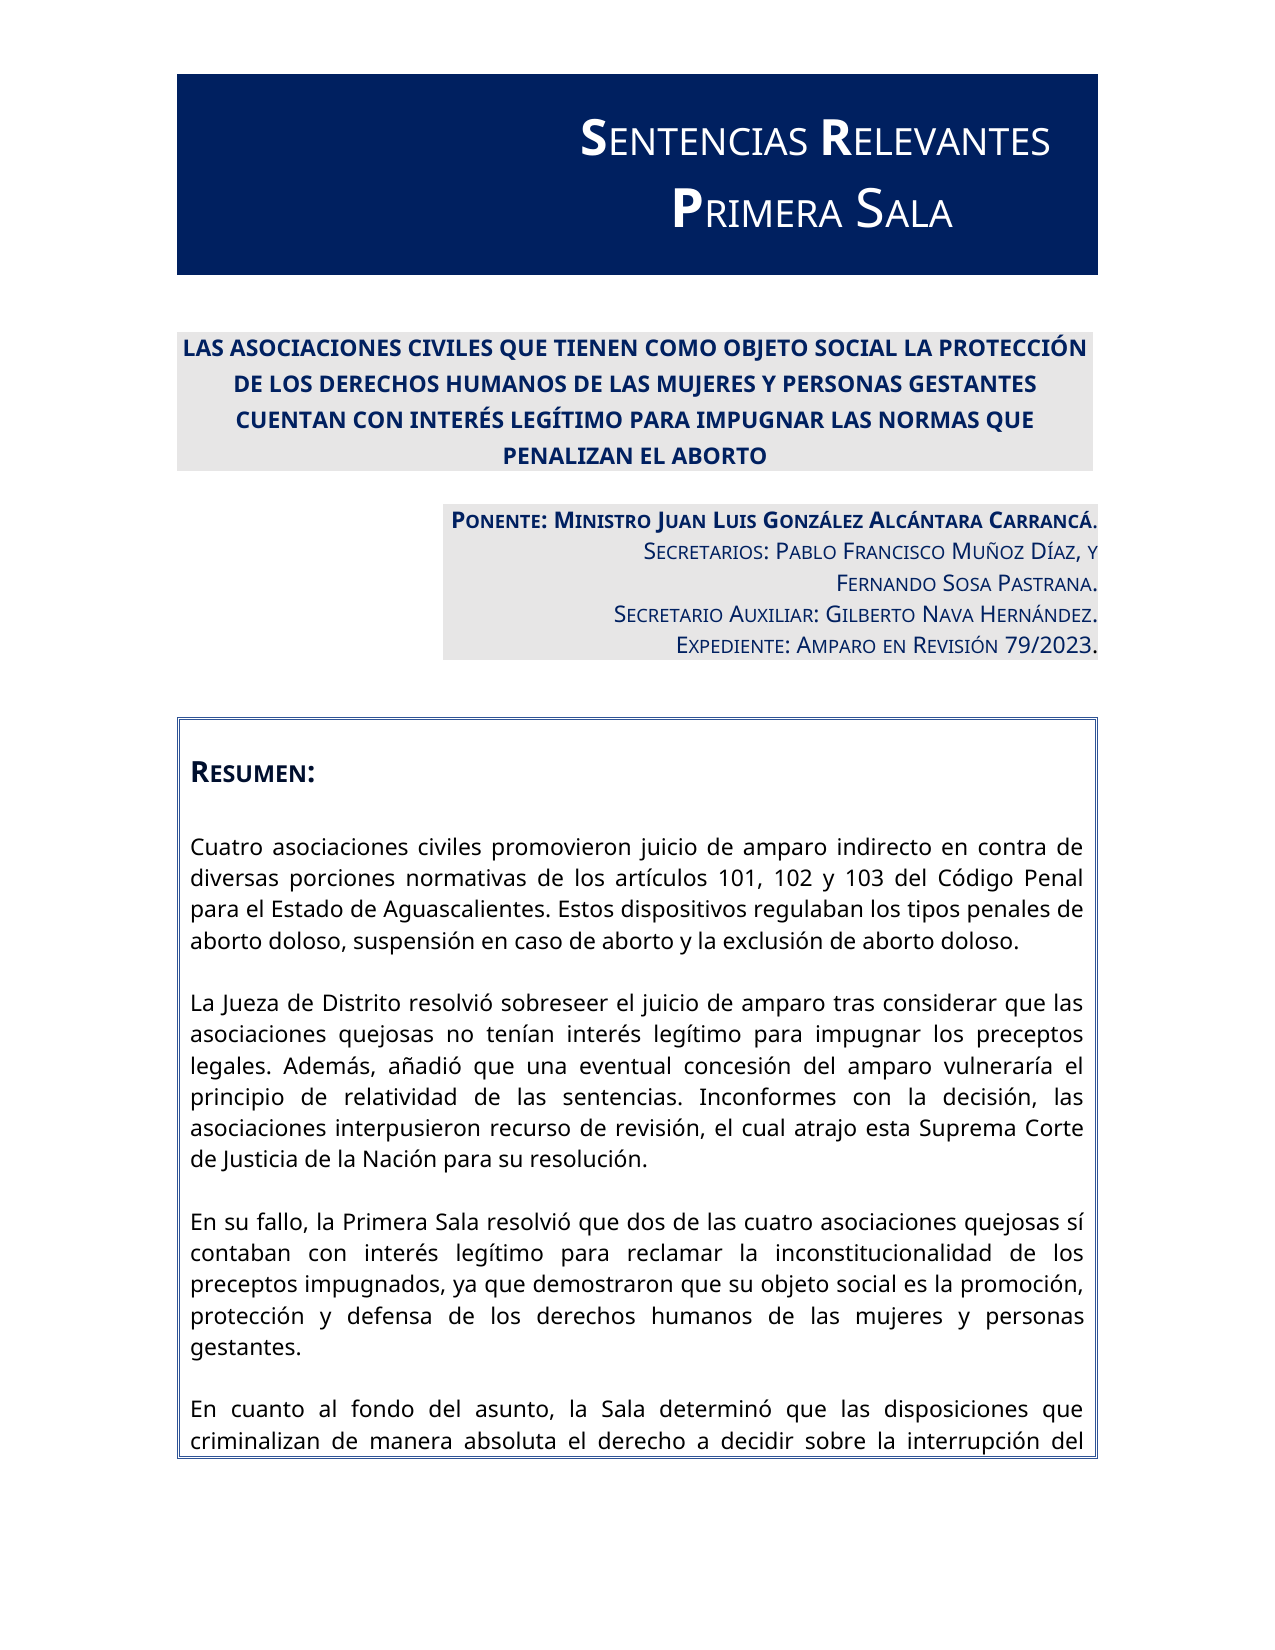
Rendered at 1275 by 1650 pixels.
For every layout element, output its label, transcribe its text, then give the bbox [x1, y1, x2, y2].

text Secretario Auxiliar: Gilberto Nava Hernández. [443, 598, 1098, 629]
text Secretarios: Pablo Francisco Muñoz Díaz, y [443, 535, 1098, 567]
text Ponente: Ministro Juan Luis González Alcántara Carrancá. [443, 504, 1098, 535]
text Fernando Sosa Pastrana. [443, 567, 1098, 598]
text Expediente: Amparo en Revisión 79/2023. [443, 629, 1098, 660]
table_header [180, 720, 1095, 1456]
text LAS ASOCIACIONES CIVILES QUE TIENEN COMO OBJETO SOCIAL LA PROTECCIÓN DE LOS DERECHOS HUMANOS DE LAS MUJERES Y PERSONAS GESTANTES CUENTAN CON INTERÉS LEGÍTIMO PARA IMPUGNAR LAS NORMAS QUE PENALIZAN EL ABORTO [177, 332, 1093, 471]
